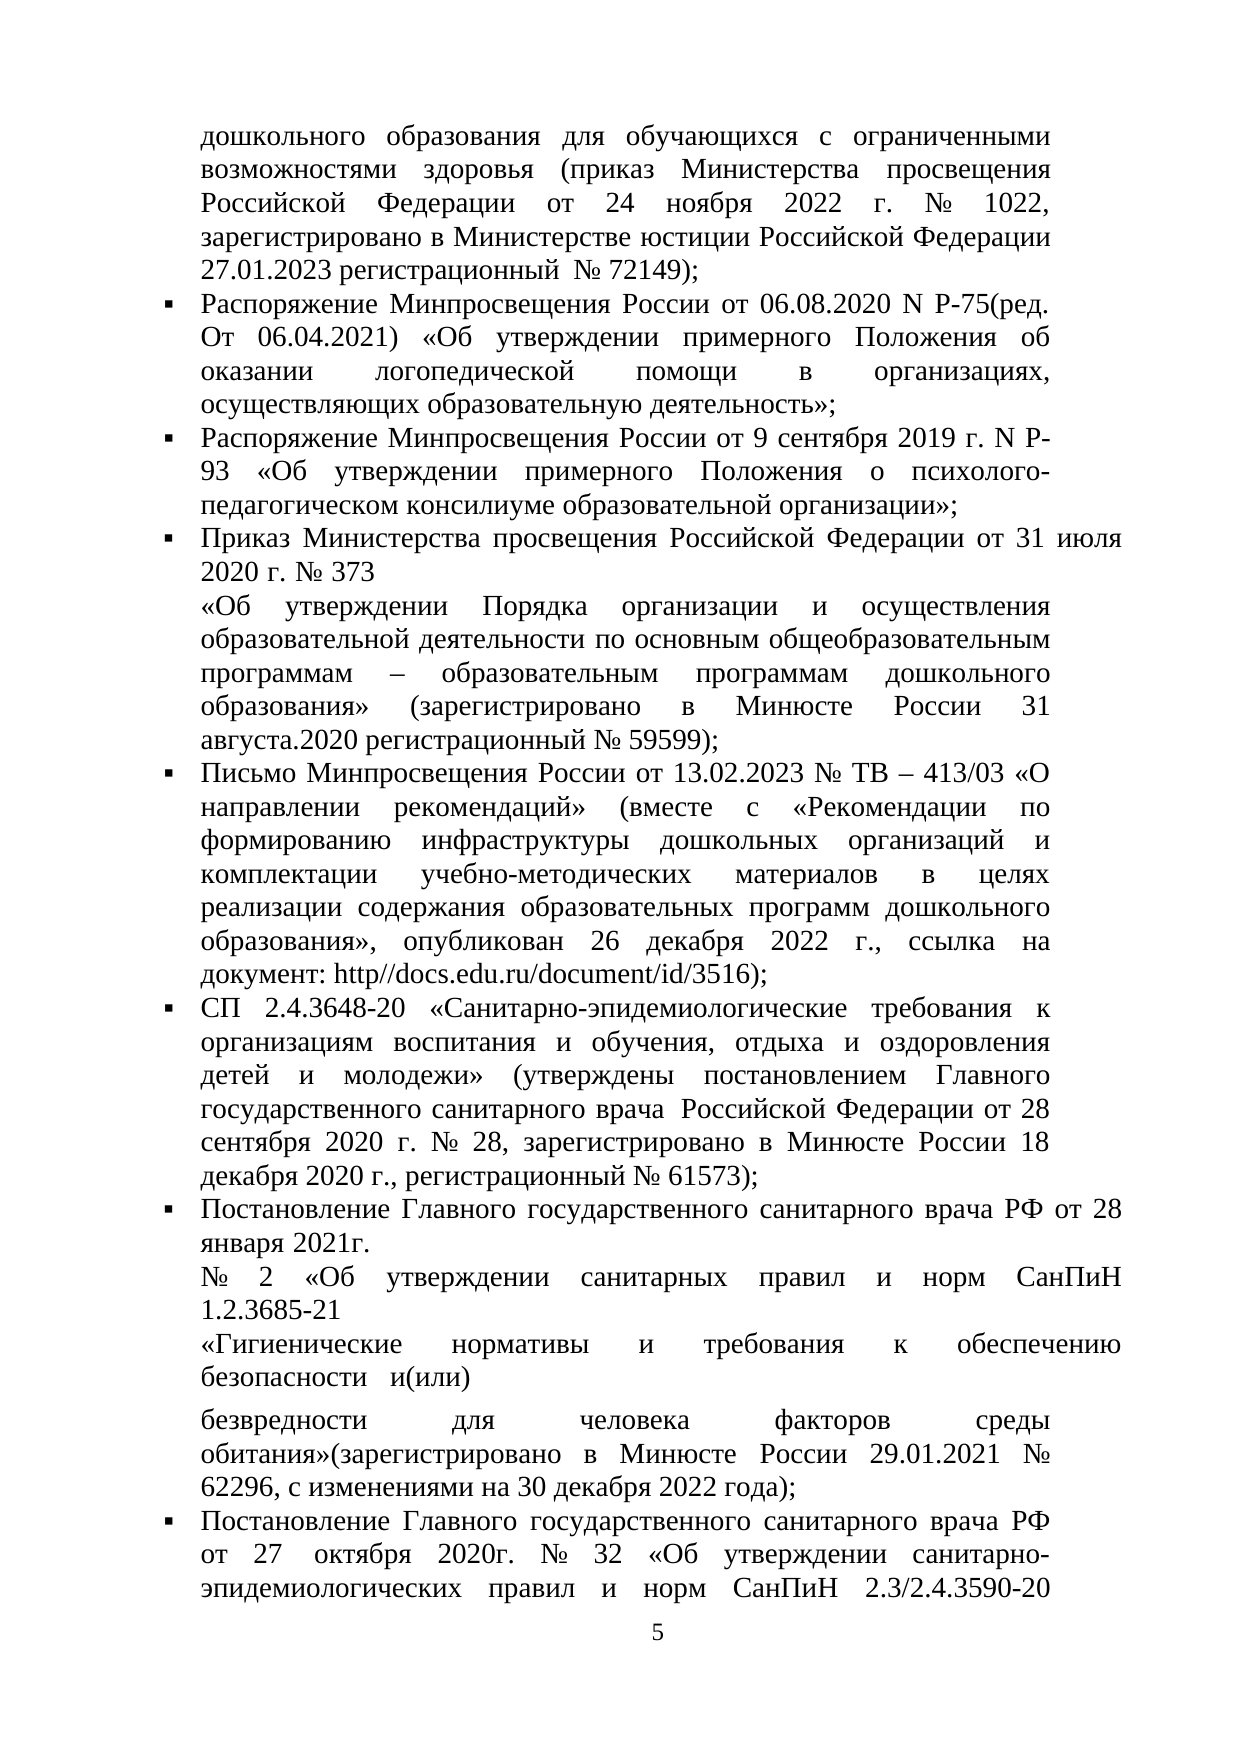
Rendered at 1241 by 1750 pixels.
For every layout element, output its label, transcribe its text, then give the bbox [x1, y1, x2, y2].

list Письмо Минпросвещения России от 13.02.2023 № ТВ – 413/03 «О направлении рекомендаций» (вместе с «Рекомендации по формированию инфраструктуры дошкольных организаций и комплектации учебно-методических материалов в целях реализации содержания образовательных программ дошкольного образования», опубликован 26 декабря 2022 г., ссылка на документ: http//docs.edu.ru/document/id/3516); [163, 755, 1050, 990]
list Распоряжение Минпросвещения России от 9 сентября 2019 г. N P- 93 «Об утверждении примерного Положения о психолого-педагогическом консилиуме образовательной организации»; [163, 420, 1051, 521]
text безвредности для человека факторов среды обитания»(зарегистрировано в Минюсте России 29.01.2021 № 62296, с изменениями на 30 декабря 2022 года); [200, 1402, 1051, 1503]
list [163, 1503, 1050, 1603]
text «Об утверждении Порядка организации и осуществления образовательной деятельности по основным общеобразовательным программам – образовательным программам дошкольного образования» (зарегистрировано в Минюсте России 31 августа.2020 регистрационный № 59599); [200, 588, 1051, 755]
list Распоряжение Минпросвещения России от 06.08.2020 N P-75(ред. От 06.04.2021) «Об утверждении примерного Положения об оказании логопедической помощи в организациях, осуществляющих образовательную деятельность»; [163, 286, 1050, 420]
text «Гигиенические нормативы и требования к обеспечению безопасности и(или) [200, 1326, 1122, 1393]
list Постановление Главного государственного санитарного врача РФ от 28 января 2021г. [163, 1192, 1122, 1259]
list СП 2.4.3648-20 «Санитарно-эпидемиологические требования к организациям воспитания и обучения, отдыха и оздоровления детей и молодежи» (утверждены постановлением Главного государственного санитарного врача Российской Федерации от 28 сентября 2020 г. № 28, зарегистрировано в Минюсте России 18 декабря 2020 г., регистрационный № 61573); [163, 990, 1050, 1192]
text № 2 «Об утверждении санитарных правил и норм СанПиН 1.2.3685-21 [200, 1259, 1122, 1326]
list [163, 118, 1051, 286]
list Приказ Министерства просвещения Российской Федерации от 31 июля 2020 г. № 373 [163, 521, 1122, 588]
